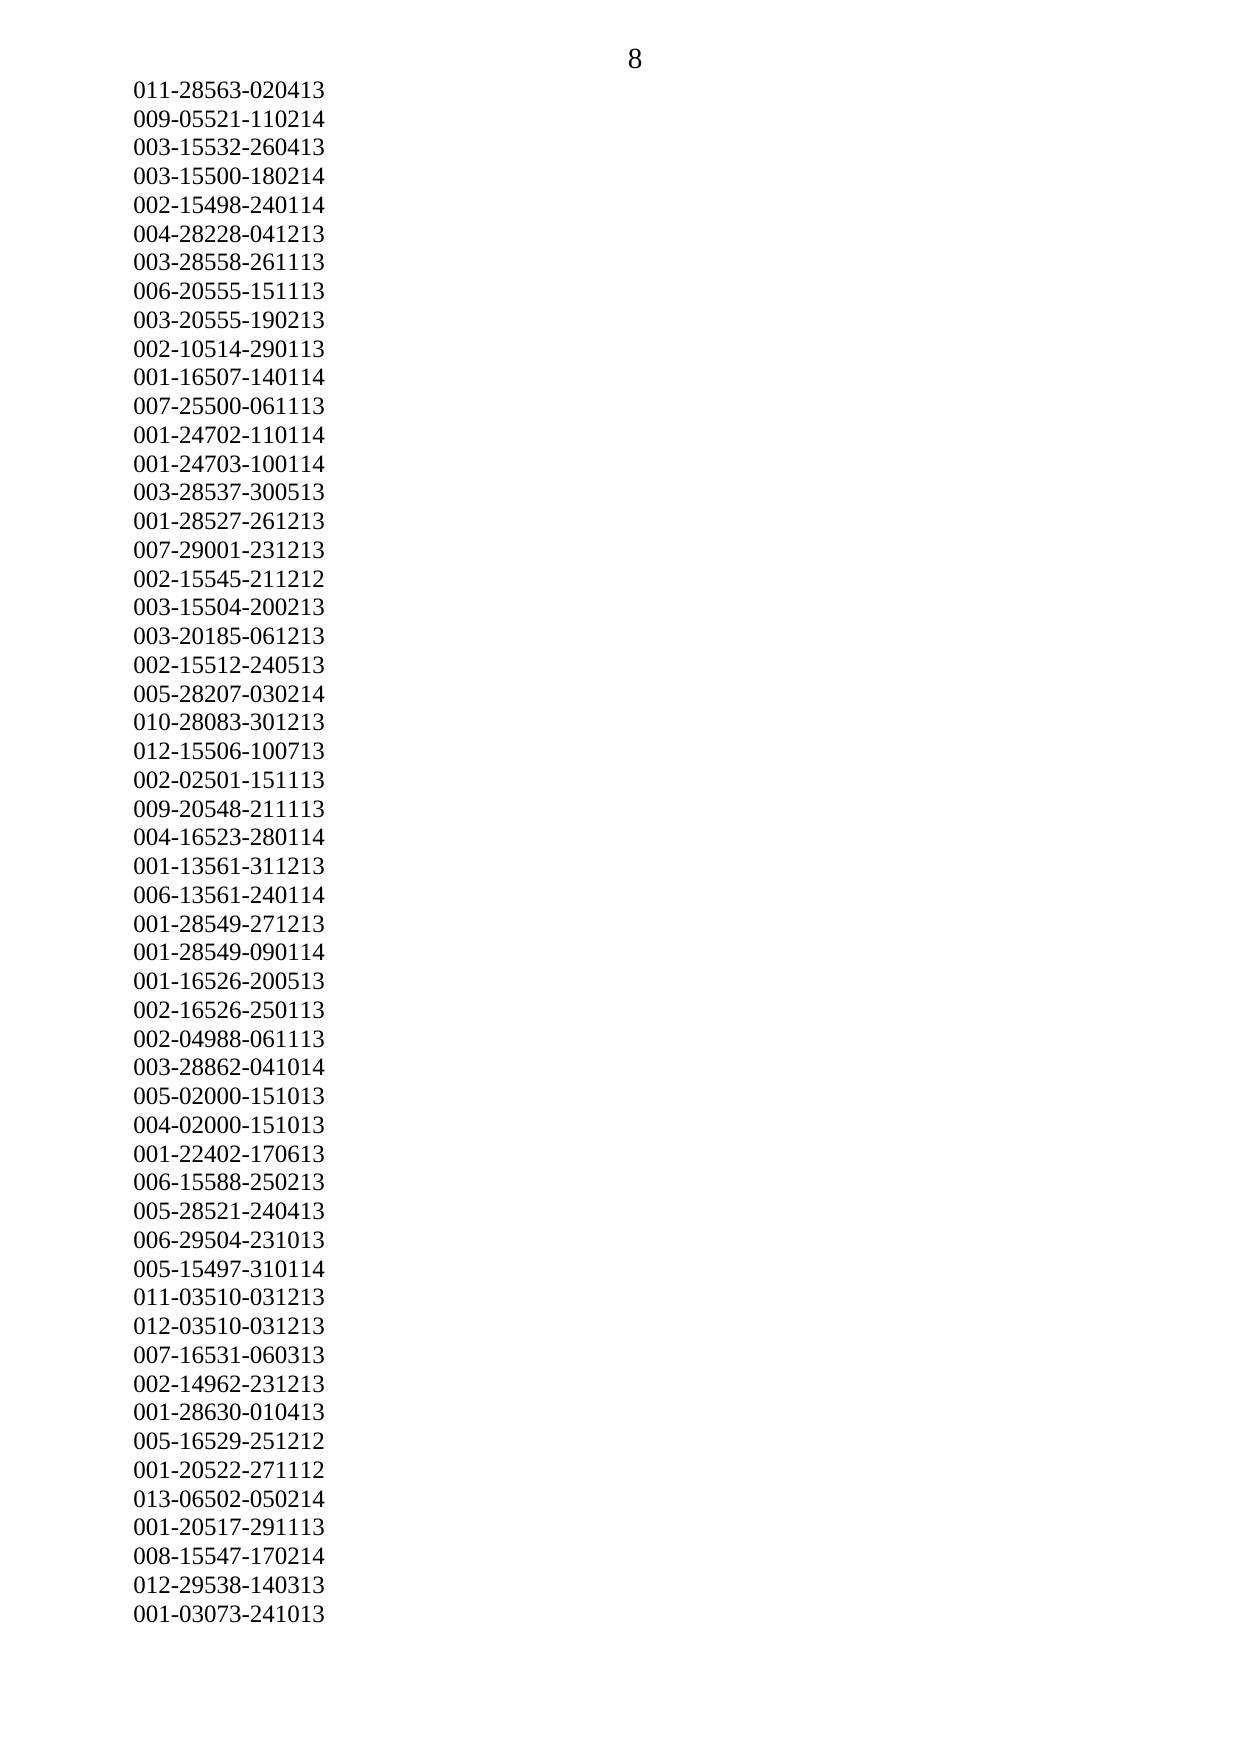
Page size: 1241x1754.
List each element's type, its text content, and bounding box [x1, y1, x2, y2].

text 002-14962-231213 [89, 1369, 1181, 1397]
text 003-15532-260413 [89, 132, 1181, 161]
text 012-15506-100713 [89, 736, 1181, 765]
text 008-15547-170214 [89, 1541, 1181, 1570]
text 005-02000-151013 [89, 1081, 1181, 1110]
text 002-16526-250113 [89, 995, 1181, 1024]
text 002-15498-240114 [89, 190, 1181, 219]
text 012-29538-140313 [89, 1570, 1181, 1599]
text 001-16526-200513 [89, 966, 1181, 995]
text 002-15512-240513 [89, 650, 1181, 679]
text 001-24703-100114 [89, 449, 1181, 477]
text 001-20517-291113 [89, 1512, 1181, 1541]
text 009-20548-211113 [89, 794, 1181, 822]
text 002-15545-211212 [89, 564, 1181, 592]
text 001-03073-241013 [89, 1599, 1181, 1627]
text 010-28083-301213 [89, 707, 1181, 736]
text 007-16531-060313 [89, 1340, 1181, 1369]
text 011-03510-031213 [89, 1282, 1181, 1311]
text 003-15504-200213 [89, 592, 1181, 621]
text 006-20555-151113 [89, 276, 1181, 305]
text 003-28537-300513 [89, 477, 1181, 506]
text 006-13561-240114 [89, 880, 1181, 909]
text 003-28558-261113 [89, 247, 1181, 276]
text 005-16529-251212 [89, 1426, 1181, 1455]
text 001-28549-271213 [89, 909, 1181, 937]
text 001-24702-110114 [89, 420, 1181, 449]
text 001-13561-311213 [89, 851, 1181, 880]
text 003-28862-041014 [89, 1052, 1181, 1081]
text 001-20522-271112 [89, 1455, 1181, 1484]
text 002-10514-290113 [89, 334, 1181, 362]
text 004-28228-041213 [89, 219, 1181, 247]
text 001-22402-170613 [89, 1139, 1181, 1167]
text 006-15588-250213 [89, 1167, 1181, 1196]
text 013-06502-050214 [89, 1484, 1181, 1512]
text 001-16507-140114 [89, 362, 1181, 391]
text 007-25500-061113 [89, 391, 1181, 420]
text 004-16523-280114 [89, 822, 1181, 851]
text 001-28527-261213 [89, 506, 1181, 535]
text 001-28549-090114 [89, 937, 1181, 966]
text 003-20185-061213 [89, 621, 1181, 650]
text 011-28563-020413 [89, 75, 1181, 104]
text 005-28207-030214 [89, 679, 1181, 707]
text 009-05521-110214 [89, 104, 1181, 132]
text 012-03510-031213 [89, 1311, 1181, 1340]
text 005-15497-310114 [89, 1254, 1181, 1282]
text 006-29504-231013 [89, 1225, 1181, 1254]
text 005-28521-240413 [89, 1196, 1181, 1225]
text 002-04988-061113 [89, 1024, 1181, 1052]
text 003-15500-180214 [89, 161, 1181, 190]
text 007-29001-231213 [89, 535, 1181, 564]
text 003-20555-190213 [89, 305, 1181, 334]
text 001-28630-010413 [89, 1397, 1181, 1426]
text 004-02000-151013 [89, 1110, 1181, 1139]
text 002-02501-151113 [89, 765, 1181, 794]
